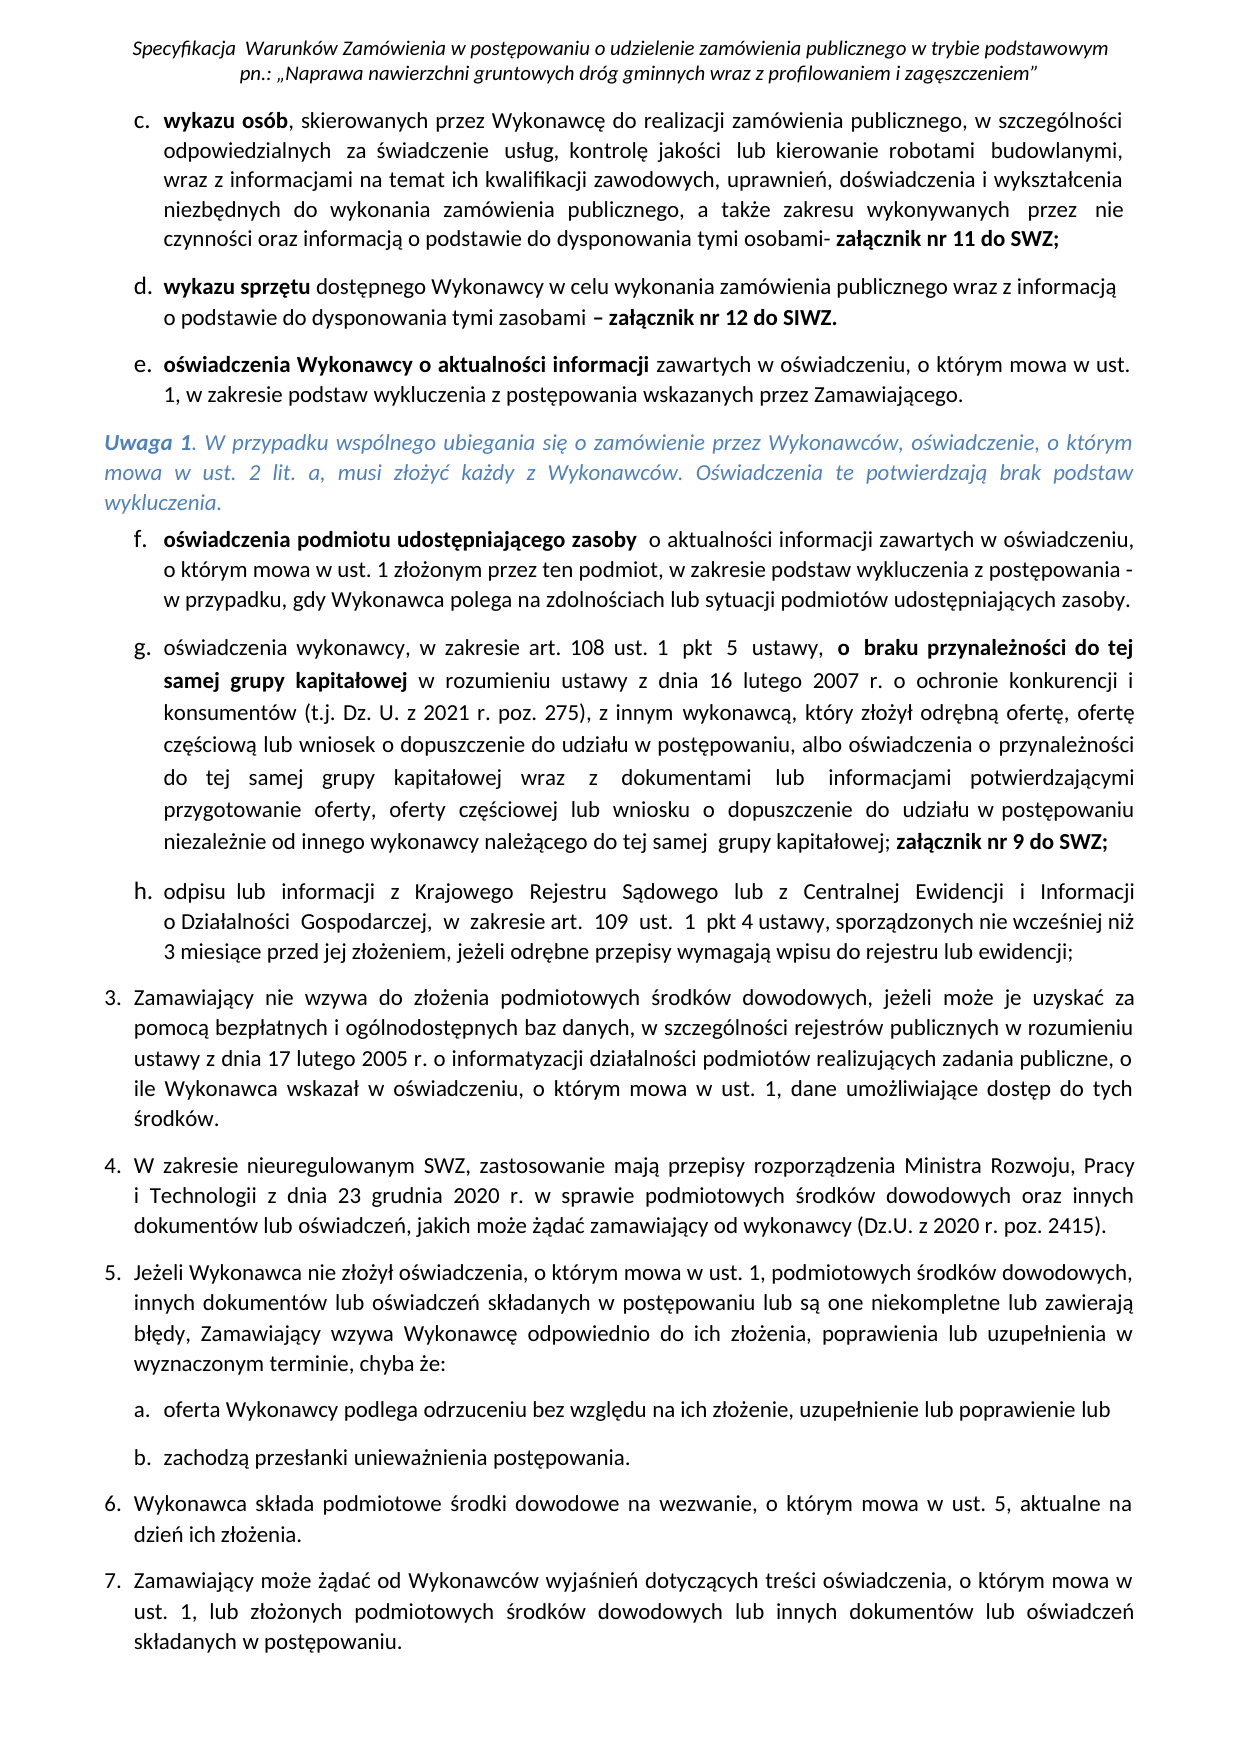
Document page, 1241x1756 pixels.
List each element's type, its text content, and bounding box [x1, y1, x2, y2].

text 1, w zakresie podstaw wykluczenia z postępowania wskazanych przez Zamawiającego. [163, 381, 1151, 409]
list Jeżeli Wykonawca nie złożył oświadczenia, o którym mowa w ust. 1, podmiotowych środków dowodowych, innych dokumentów lub oświadczeń składanych w postępowaniu lub są one niekompletne lub zawierają błędy, Zamawiający wzywa Wykonawcę odpowiednio do ich złożenia, poprawienia lub uzupełnienia w wyznaczonym terminie, chyba że: [104, 1258, 1135, 1377]
list zachodzą przesłanki unieważnienia postępowania. [134, 1443, 1151, 1471]
list oświadczenia Wykonawcy o aktualności informacji zawartych w oświadczeniu, o którym mowa w ust. [134, 349, 1151, 379]
list Zamawiający może żądać od Wykonawców wyjaśnień dotyczących treści oświadczenia, o którym mowa w ust. 1, lub złożonych podmiotowych środków dowodowych lub innych dokumentów lub oświadczeń składanych w postępowaniu. [104, 1567, 1135, 1655]
list wykazu sprzętu dostępnego Wykonawcy w celu wykonania zamówienia publicznego wraz z informacją o podstawie do dysponowania tymi zasobami – załącznik nr 12 do SIWZ. [134, 270, 1151, 331]
list W zakresie nieuregulowanym SWZ, zastosowanie mają przepisy rozporządzenia Ministra Rozwoju, Pracy i Technologii z dnia 23 grudnia 2020 r. w sprawie podmiotowych środków dowodowych oraz innych dokumentów lub oświadczeń, jakich może żądać zamawiający od wykonawcy (Dz.U. z 2020 r. poz. 2415). [104, 1151, 1135, 1239]
list oświadczenia wykonawcy, w zakresie art. 108 ust. 1 pkt 5 ustawy, o braku przynależności do tej samej grupy kapitałowej w rozumieniu ustawy z dnia 16 lutego 2007 r. o ochronie konkurencji i konsumentów (t.j. Dz. U. z 2021 r. poz. 275), z innym wykonawcą, który złożył odrębną ofertę, ofertę częściową lub wniosek o dopuszczenie do udziału w postępowaniu, albo oświadczenia o przynależności do tej samej grupy kapitałowej wraz z dokumentami lub informacjami potwierdzającymi przygotowanie oferty, oferty częściowej lub wniosku o dopuszczenie do udziału w postępowaniu niezależnie od innego wykonawcy należącego do tej samej grupy kapitałowej; załącznik nr 9 do SWZ; [134, 631, 1135, 855]
list oświadczenia podmiotu udostępniającego zasoby o aktualności informacji zawartych w oświadczeniu, o którym mowa w ust. 1 złożonym przez ten podmiot, w zakresie podstaw wykluczenia z postępowania - w przypadku, gdy Wykonawca polega na zdolnościach lub sytuacji podmiotów udostępniających zasoby. [134, 523, 1135, 613]
list Wykonawca składa podmiotowe środki dowodowe na wezwanie, o którym mowa w ust. 5, aktualne na [104, 1489, 1151, 1517]
list Zamawiający nie wzywa do złożenia podmiotowych środków dowodowych, jeżeli może je uzyskać za pomocą bezpłatnych i ogólnodostępnych baz danych, w szczególności rejestrów publicznych w rozumieniu ustawy z dnia 17 lutego 2005 r. o informatyzacji działalności podmiotów realizujących zadania publiczne, o ile Wykonawca wskazał w oświadczeniu, o którym mowa w ust. 1, dane umożliwiające dostęp do tych środków. [104, 983, 1135, 1132]
list oferta Wykonawcy podlega odrzuceniu bez względu na ich złożenie, uzupełnienie lub poprawienie lub [134, 1396, 1151, 1423]
list odpisu lub informacji z Krajowego Rejestru Sądowego lub z Centralnej Ewidencji i Informacji o Działalności Gospodarczej, w zakresie art. 109 ust. 1 pkt 4 ustawy, sporządzonych nie wcześniej niż 3 miesiące przed jej złożeniem, jeżeli odrębne przepisy wymagają wpisu do rejestru lub ewidencji; [134, 875, 1135, 965]
list wykazu osób, skierowanych przez Wykonawcę do realizacji zamówienia publicznego, w szczególności odpowiedzialnych za świadczenie usług, kontrolę jakości lub kierowanie robotami budowlanymi, wraz z informacjami na temat ich kwalifikacji zawodowych, uprawnień, doświadczenia i wykształcenia niezbędnych do wykonania zamówienia publicznego, a także zakresu wykonywanych przez nie czynności oraz informacją o podstawie do dysponowania tymi osobami- załącznik nr 11 do SWZ; [134, 104, 1123, 252]
text Uwaga 1. W przypadku wspólnego ubiegania się o zamówienie przez Wykonawców, oświadczenie, o którym mowa w ust. 2 lit. a, musi złożyć każdy z Wykonawców. Oświadczenia te potwierdzają brak podstaw wykluczenia. [104, 428, 1134, 516]
text dzień ich złożenia. [134, 1520, 1151, 1548]
